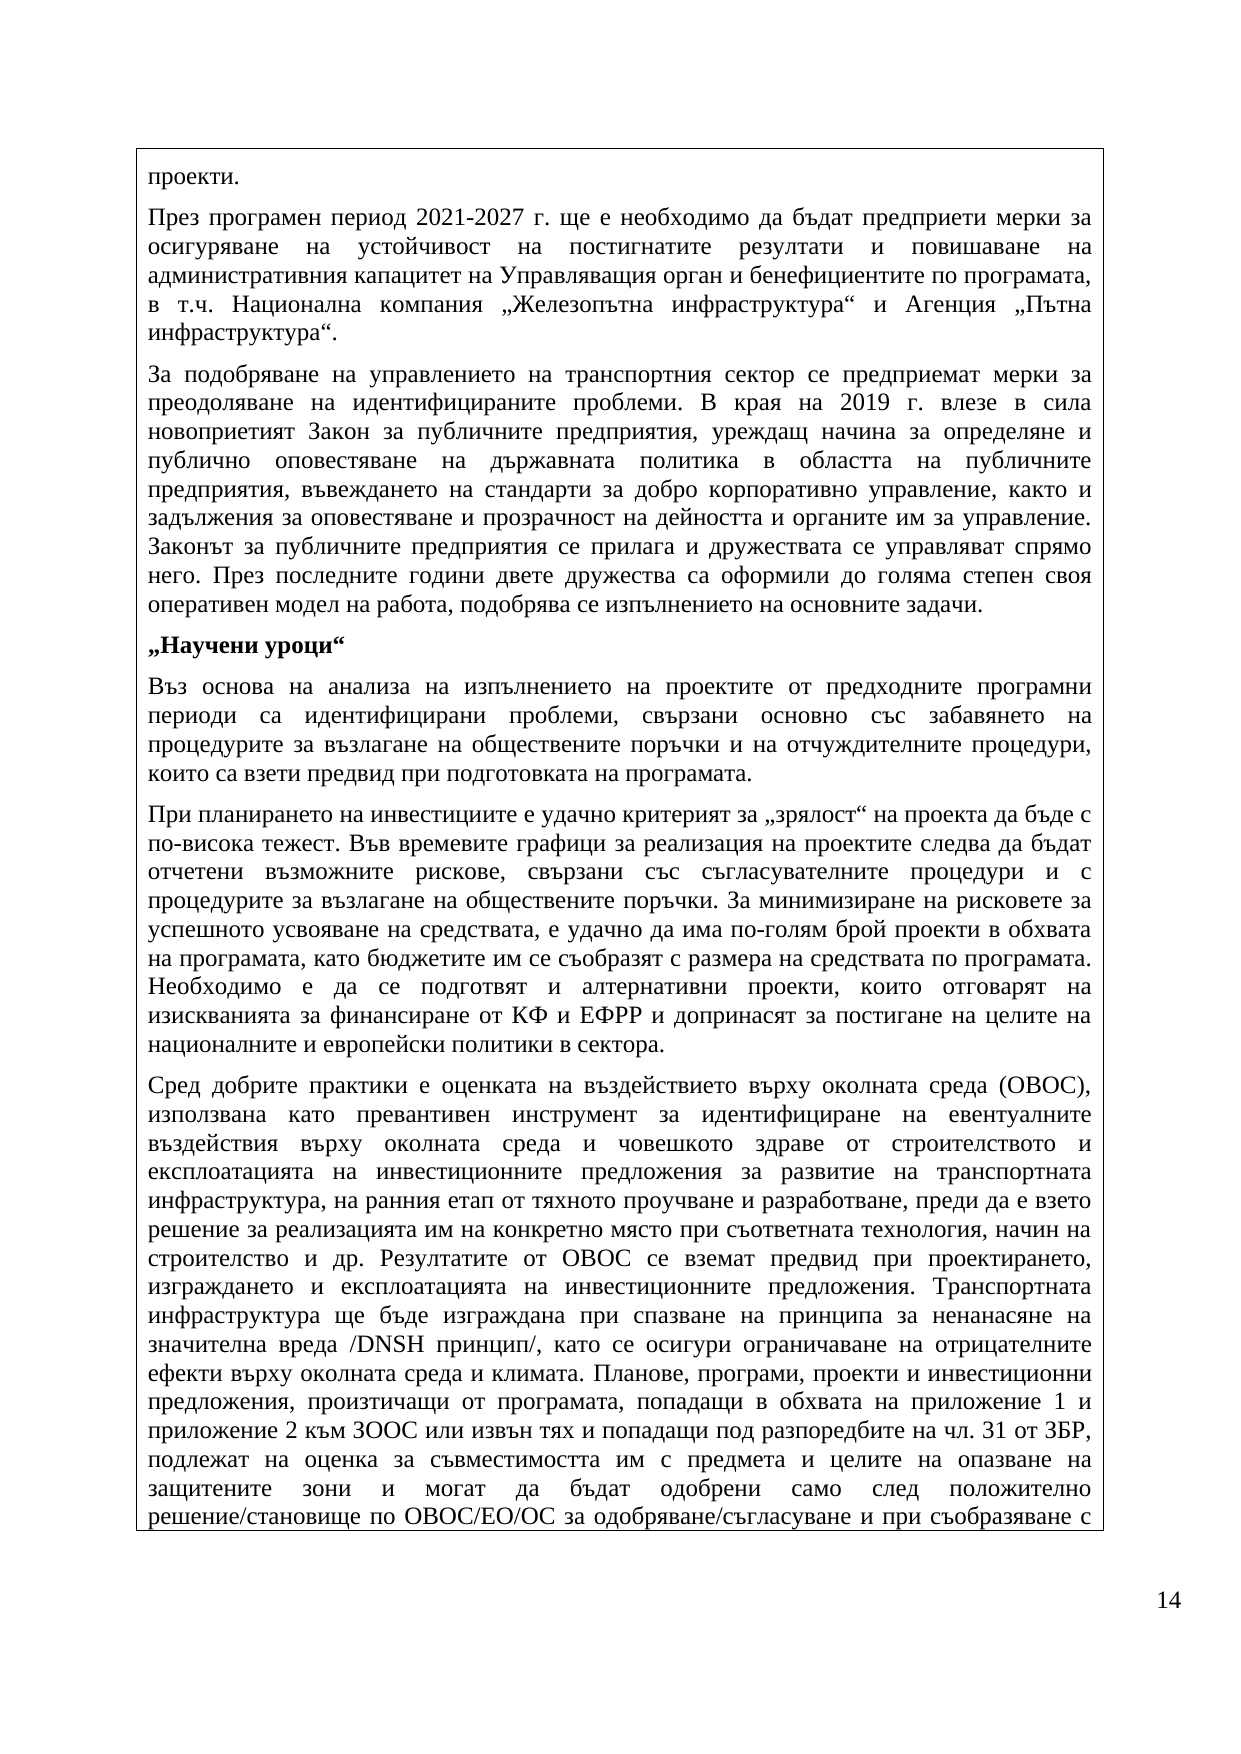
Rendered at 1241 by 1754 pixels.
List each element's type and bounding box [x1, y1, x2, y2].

table_header [137, 149, 1103, 1530]
